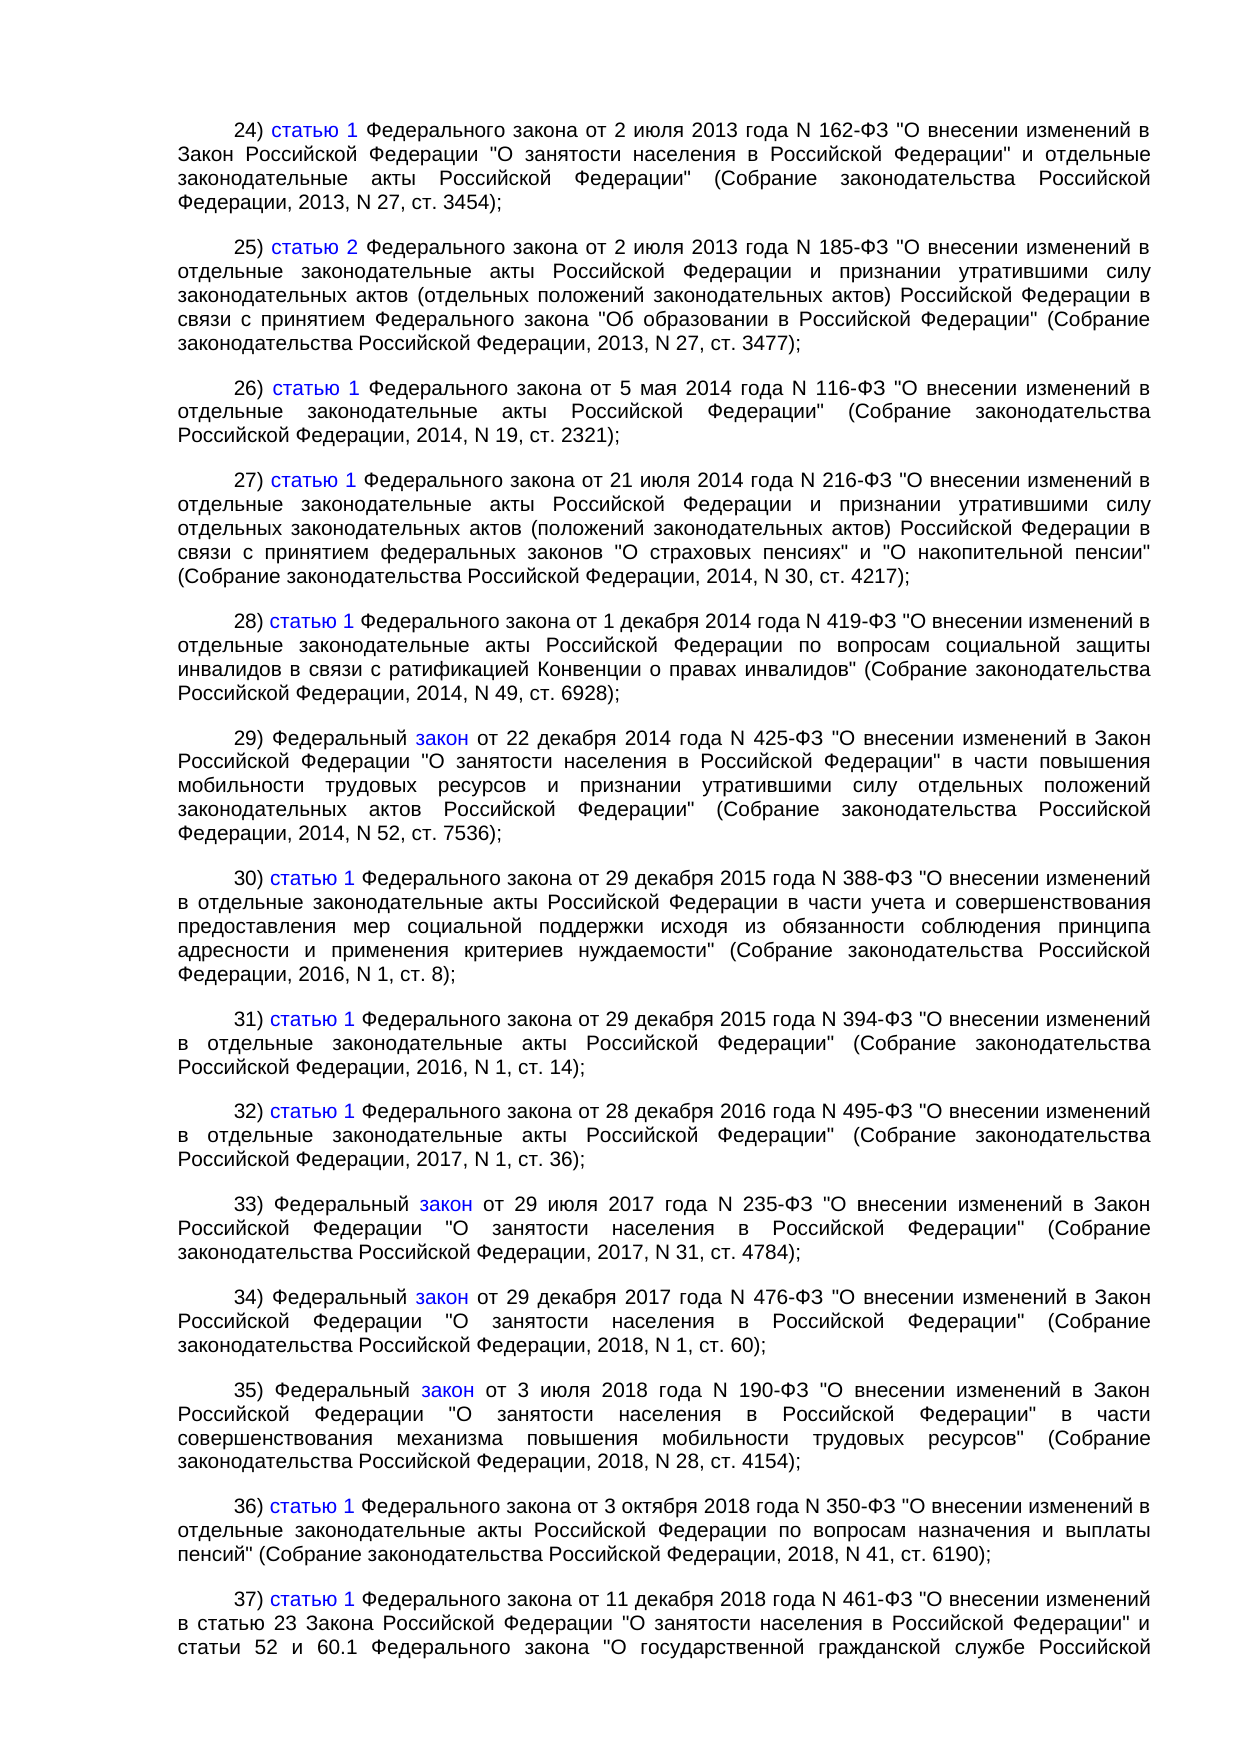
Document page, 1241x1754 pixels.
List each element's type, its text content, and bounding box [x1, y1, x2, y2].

text 29) Федеральный закон от 22 декабря 2014 года N 425-ФЗ "О внесении изменений в Закон Российской Федерации "О занятости населения в Российской Федерации" в части повышения мобильности трудовых ресурсов и признании утратившими силу отдельных положений законодательных актов Российской Федерации" (Собрание законодательства Российской Федерации, 2014, N 52, ст. 7536); [177, 725, 1152, 845]
text 30) статью 1 Федерального закона от 29 декабря 2015 года N 388-ФЗ "О внесении изменений в отдельные законодательные акты Российской Федерации в части учета и совершенствования предоставления мер социальной поддержки исходя из обязанности соблюдения принципа адресности и применения критериев нуждаемости" (Собрание законодательства Российской Федерации, 2016, N 1, ст. 8); [177, 866, 1152, 986]
text 27) статью 1 Федерального закона от 21 июля 2014 года N 216-ФЗ "О внесении изменений в отдельные законодательные акты Российской Федерации и признании утратившими силу отдельных законодательных актов (положений законодательных актов) Российской Федерации в связи с принятием федеральных законов "О страховых пенсиях" и "О накопительной пенсии" (Собрание законодательства Российской Федерации, 2014, N 30, ст. 4217); [177, 468, 1152, 588]
text 36) статью 1 Федерального закона от 3 октября 2018 года N 350-ФЗ "О внесении изменений в отдельные законодательные акты Российской Федерации по вопросам назначения и выплаты пенсий" (Собрание законодательства Российской Федерации, 2018, N 41, ст. 6190); [177, 1494, 1152, 1566]
text 24) статью 1 Федерального закона от 2 июля 2013 года N 162-ФЗ "О внесении изменений в Закон Российской Федерации "О занятости населения в Российской Федерации" и отдельные законодательные акты Российской Федерации" (Собрание законодательства Российской Федерации, 2013, N 27, ст. 3454); [177, 118, 1152, 214]
text 28) статью 1 Федерального закона от 1 декабря 2014 года N 419-ФЗ "О внесении изменений в отдельные законодательные акты Российской Федерации по вопросам социальной защиты инвалидов в связи с ратификацией Конвенции о правах инвалидов" (Собрание законодательства Российской Федерации, 2014, N 49, ст. 6928); [177, 609, 1152, 704]
text 32) статью 1 Федерального закона от 28 декабря 2016 года N 495-ФЗ "О внесении изменений в отдельные законодательные акты Российской Федерации" (Собрание законодательства Российской Федерации, 2017, N 1, ст. 36); [177, 1099, 1152, 1171]
text 31) статью 1 Федерального закона от 29 декабря 2015 года N 394-ФЗ "О внесении изменений в отдельные законодательные акты Российской Федерации" (Собрание законодательства Российской Федерации, 2016, N 1, ст. 14); [177, 1007, 1152, 1078]
text 26) статью 1 Федерального закона от 5 мая 2014 года N 116-ФЗ "О внесении изменений в отдельные законодательные акты Российской Федерации" (Собрание законодательства Российской Федерации, 2014, N 19, ст. 2321); [177, 375, 1152, 447]
text 33) Федеральный закон от 29 июля 2017 года N 235-ФЗ "О внесении изменений в Закон Российской Федерации "О занятости населения в Российской Федерации" (Собрание законодательства Российской Федерации, 2017, N 31, ст. 4784); [177, 1192, 1152, 1264]
text 35) Федеральный закон от 3 июля 2018 года N 190-ФЗ "О внесении изменений в Закон Российской Федерации "О занятости населения в Российской Федерации" в части совершенствования механизма повышения мобильности трудовых ресурсов" (Собрание законодательства Российской Федерации, 2018, N 28, ст. 4154); [177, 1377, 1152, 1473]
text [177, 1587, 1152, 1659]
text 34) Федеральный закон от 29 декабря 2017 года N 476-ФЗ "О внесении изменений в Закон Российской Федерации "О занятости населения в Российской Федерации" (Собрание законодательства Российской Федерации, 2018, N 1, ст. 60); [177, 1285, 1152, 1357]
text 25) статью 2 Федерального закона от 2 июля 2013 года N 185-ФЗ "О внесении изменений в отдельные законодательные акты Российской Федерации и признании утратившими силу законодательных актов (отдельных положений законодательных актов) Российской Федерации в связи с принятием Федерального закона "Об образовании в Российской Федерации" (Собрание законодательства Российской Федерации, 2013, N 27, ст. 3477); [177, 235, 1152, 354]
